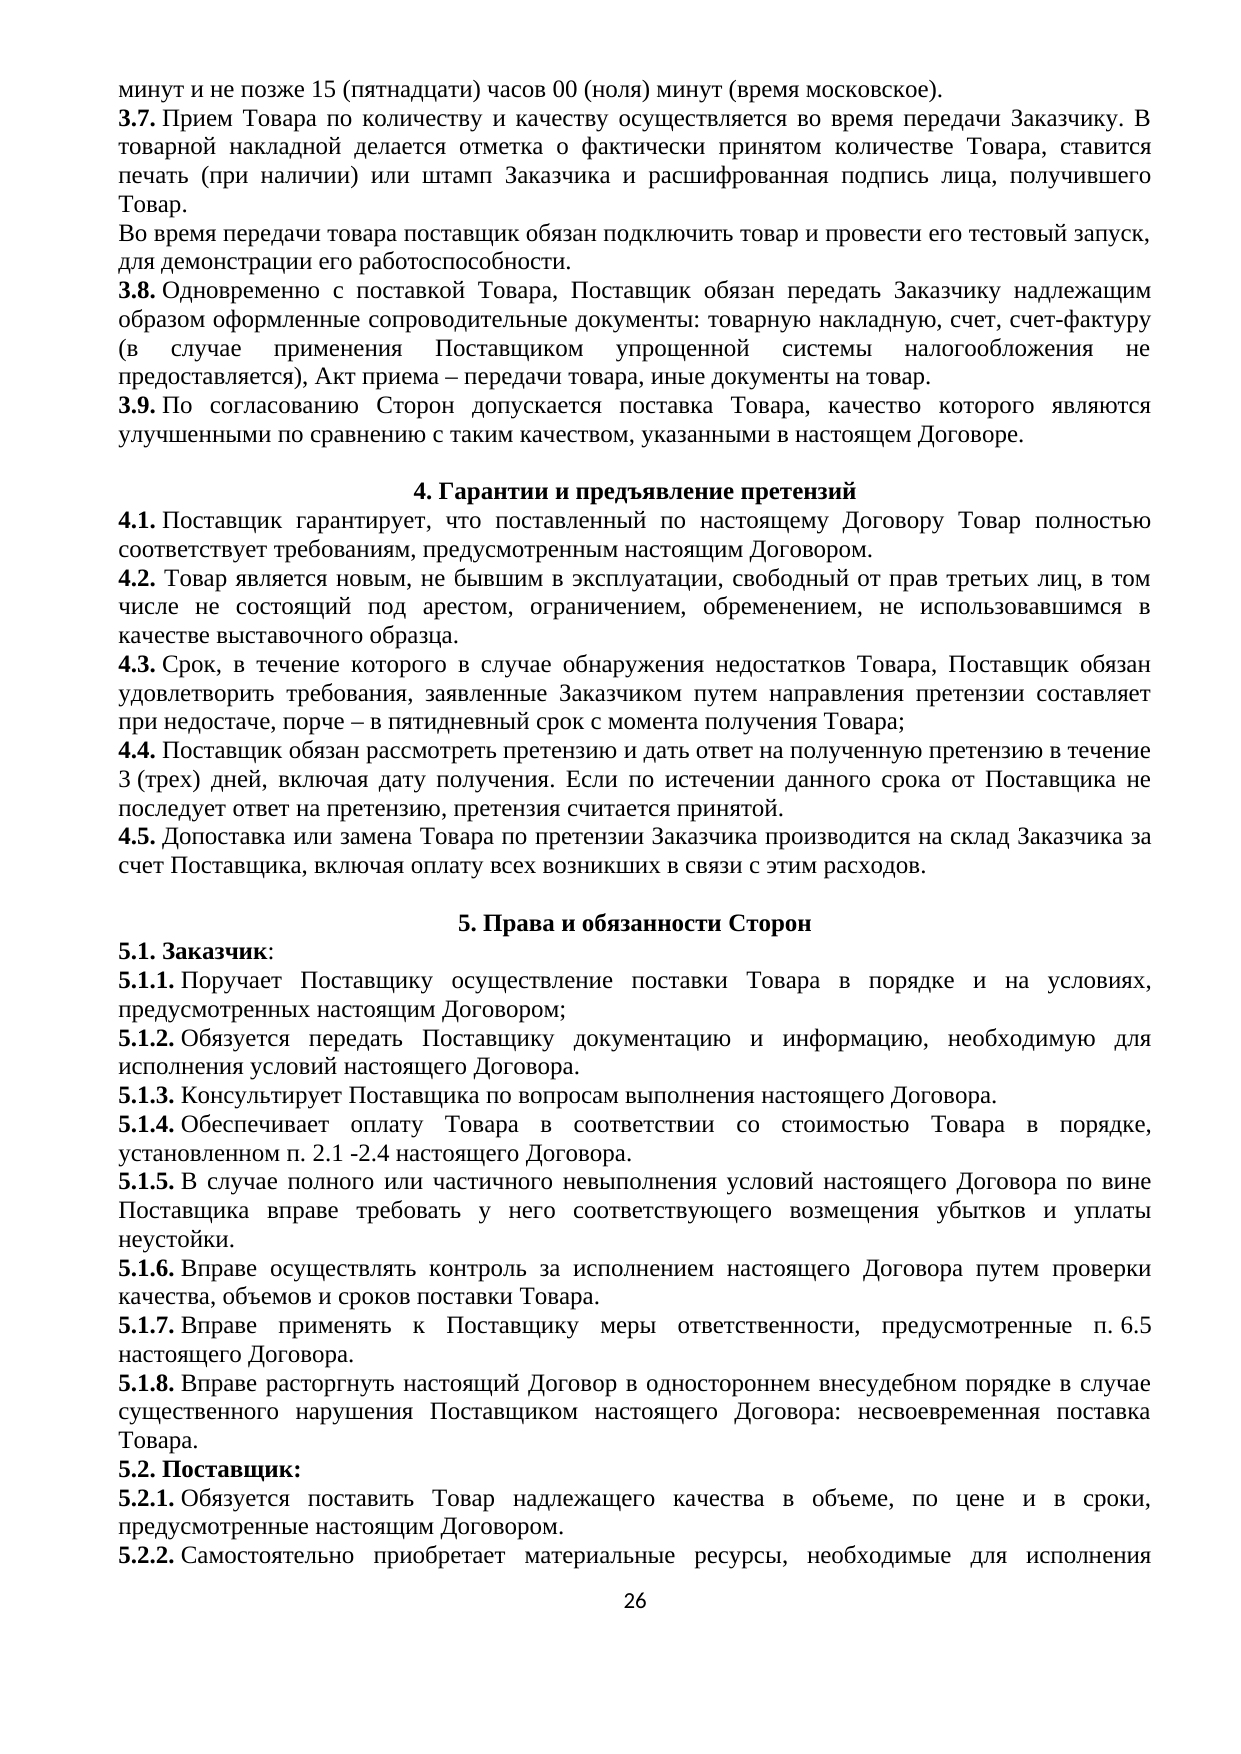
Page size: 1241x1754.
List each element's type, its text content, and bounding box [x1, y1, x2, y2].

text 5.1.5. В случае полного или частичного невыполнения условий настоящего Договора по вине Поставщика вправе требовать у него соответствующего возмещения убытков и уплаты неустойки. [118, 1166, 1152, 1253]
text 4.3. Срок, в течение которого в случае обнаружения недостатков Товара, Поставщик обязан удовлетворить требования, заявленные Заказчиком путем направления претензии составляет при недостаче, порче – в пятидневный срок с момента получения Товара; [118, 649, 1152, 735]
text 5.1.4. Обеспечивает оплату Товара в соответствии со стоимостью Товара в порядке, установленном п. 2.1 -2.4 настоящего Договора. [118, 1109, 1152, 1166]
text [118, 74, 1152, 103]
text 4.5. Допоставка или замена Товара по претензии Заказчика производится на склад Заказчика за счет Поставщика, включая оплату всех возникших в связи с этим расходов. [118, 821, 1152, 879]
text 3.7. Прием Товара по количеству и качеству осуществляется во время передачи Заказчику. В товарной накладной делается отметка о фактически принятом количестве Товара, ставится печать (при наличии) или штамп Заказчика и расшифрованная подпись лица, получившего Товар. [118, 103, 1152, 218]
text Во время передачи товара поставщик обязан подключить товар и провести его тестовый запуск, для демонстрации его работоспособности. [118, 218, 1152, 275]
text 5.1.3. Консультирует Поставщика по вопросам выполнения настоящего Договора. [118, 1080, 1152, 1109]
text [118, 1540, 1152, 1569]
text 5.2.1. Обязуется поставить Товар надлежащего качества в объеме, по цене и в сроки, предусмотренные настоящим Договором. [118, 1483, 1152, 1540]
text 5.1.7. Вправе применять к Поставщику меры ответственности, предусмотренные п. 6.5 настоящего Договора. [118, 1310, 1152, 1368]
text 5.1.8. Вправе расторгнуть настоящий Договор в одностороннем внесудебном порядке в случае существенного нарушения Поставщиком настоящего Договора: несвоевременная поставка Товара. [118, 1368, 1152, 1454]
text 5.1.2. Обязуется передать Поставщику документацию и информацию, необходимую для исполнения условий настоящего Договора. [118, 1023, 1152, 1080]
text 4.2. Товар является новым, не бывшим в эксплуатации, свободный от прав третьих лиц, в том числе не состоящий под арестом, ограничением, обременением, не использовавшимся в качестве выставочного образца. [118, 563, 1152, 649]
text 4.4. Поставщик обязан рассмотреть претензию и дать ответ на полученную претензию в течение 3 (трех) дней, включая дату получения. Если по истечении данного срока от Поставщика не последует ответ на претензию, претензия считается принятой. [118, 735, 1152, 821]
text 5.2. Поставщик: [118, 1454, 1152, 1483]
text 5.1. Заказчик: [118, 936, 1152, 965]
text 4. Гарантии и предъявление претензий [118, 476, 1152, 505]
text 5. Права и обязанности Сторон [118, 908, 1152, 936]
text 5.1.6. Вправе осуществлять контроль за исполнением настоящего Договора путем проверки качества, объемов и сроков поставки Товара. [118, 1253, 1152, 1310]
text 4.1. Поставщик гарантирует, что поставленный по настоящему Договору Товар полностью соответствует требованиям, предусмотренным настоящим Договором. [118, 505, 1152, 563]
text 3.9. По согласованию Сторон допускается поставка Товара, качество которого являются улучшенными по сравнению с таким качеством, указанными в настоящем Договоре. [118, 390, 1152, 448]
text 5.1.1. Поручает Поставщику осуществление поставки Товара в порядке и на условиях, предусмотренных настоящим Договором; [118, 965, 1152, 1023]
text 3.8. Одновременно с поставкой Товара, Поставщик обязан передать Заказчику надлежащим образом оформленные сопроводительные документы: товарную накладную, счет, счет-фактуру (в случае применения Поставщиком упрощенной системы налогообложения не предоставляется), Акт приема – передачи товара, иные документы на товар. [118, 275, 1152, 390]
